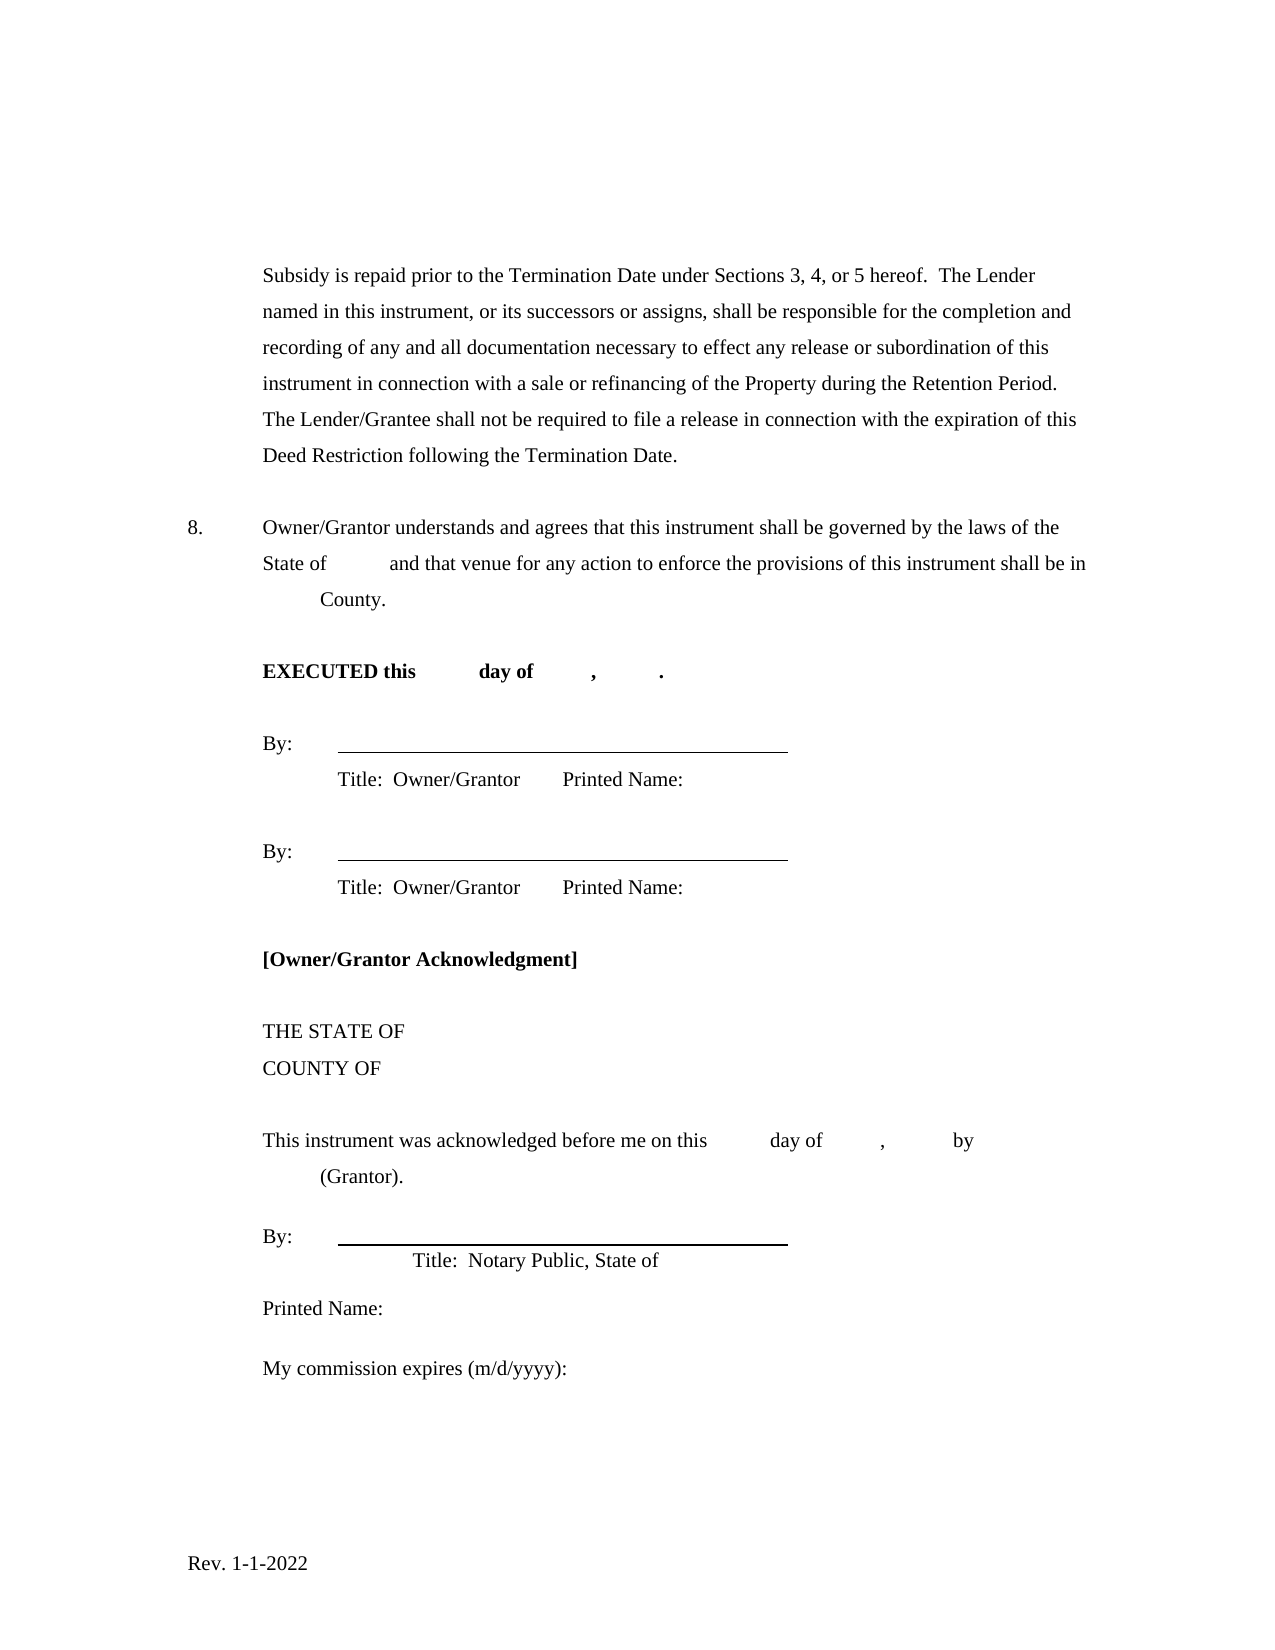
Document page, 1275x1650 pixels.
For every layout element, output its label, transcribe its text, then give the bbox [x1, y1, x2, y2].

text This instrument was acknowledged before me on this day of , by [262, 1127, 1087, 1152]
text EXECUTED this day of , . [262, 659, 1087, 683]
text By: [187, 731, 1087, 755]
text By: Title: Notary Public, State of [262, 1224, 1087, 1272]
text Title: Owner/Grantor Printed Name: [262, 875, 1087, 899]
text Title: Owner/Grantor Printed Name: [262, 767, 1087, 791]
text COUNTY OF [262, 1055, 1087, 1079]
text THE STATE OF [262, 1019, 1087, 1043]
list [187, 262, 1087, 467]
text By: [187, 839, 1087, 863]
text (Grantor). [262, 1163, 1087, 1188]
list Owner/Grantor understands and agrees that this instrument shall be governed by the laws of the State of and that venue for any action to enforce the provisions of this instrument shall be in County. [187, 515, 1087, 611]
text Printed Name: [262, 1296, 1087, 1320]
text My commission expires (m/d/yyyy): [262, 1356, 1087, 1380]
text [Owner/Grantor Acknowledgment] [262, 947, 1087, 971]
